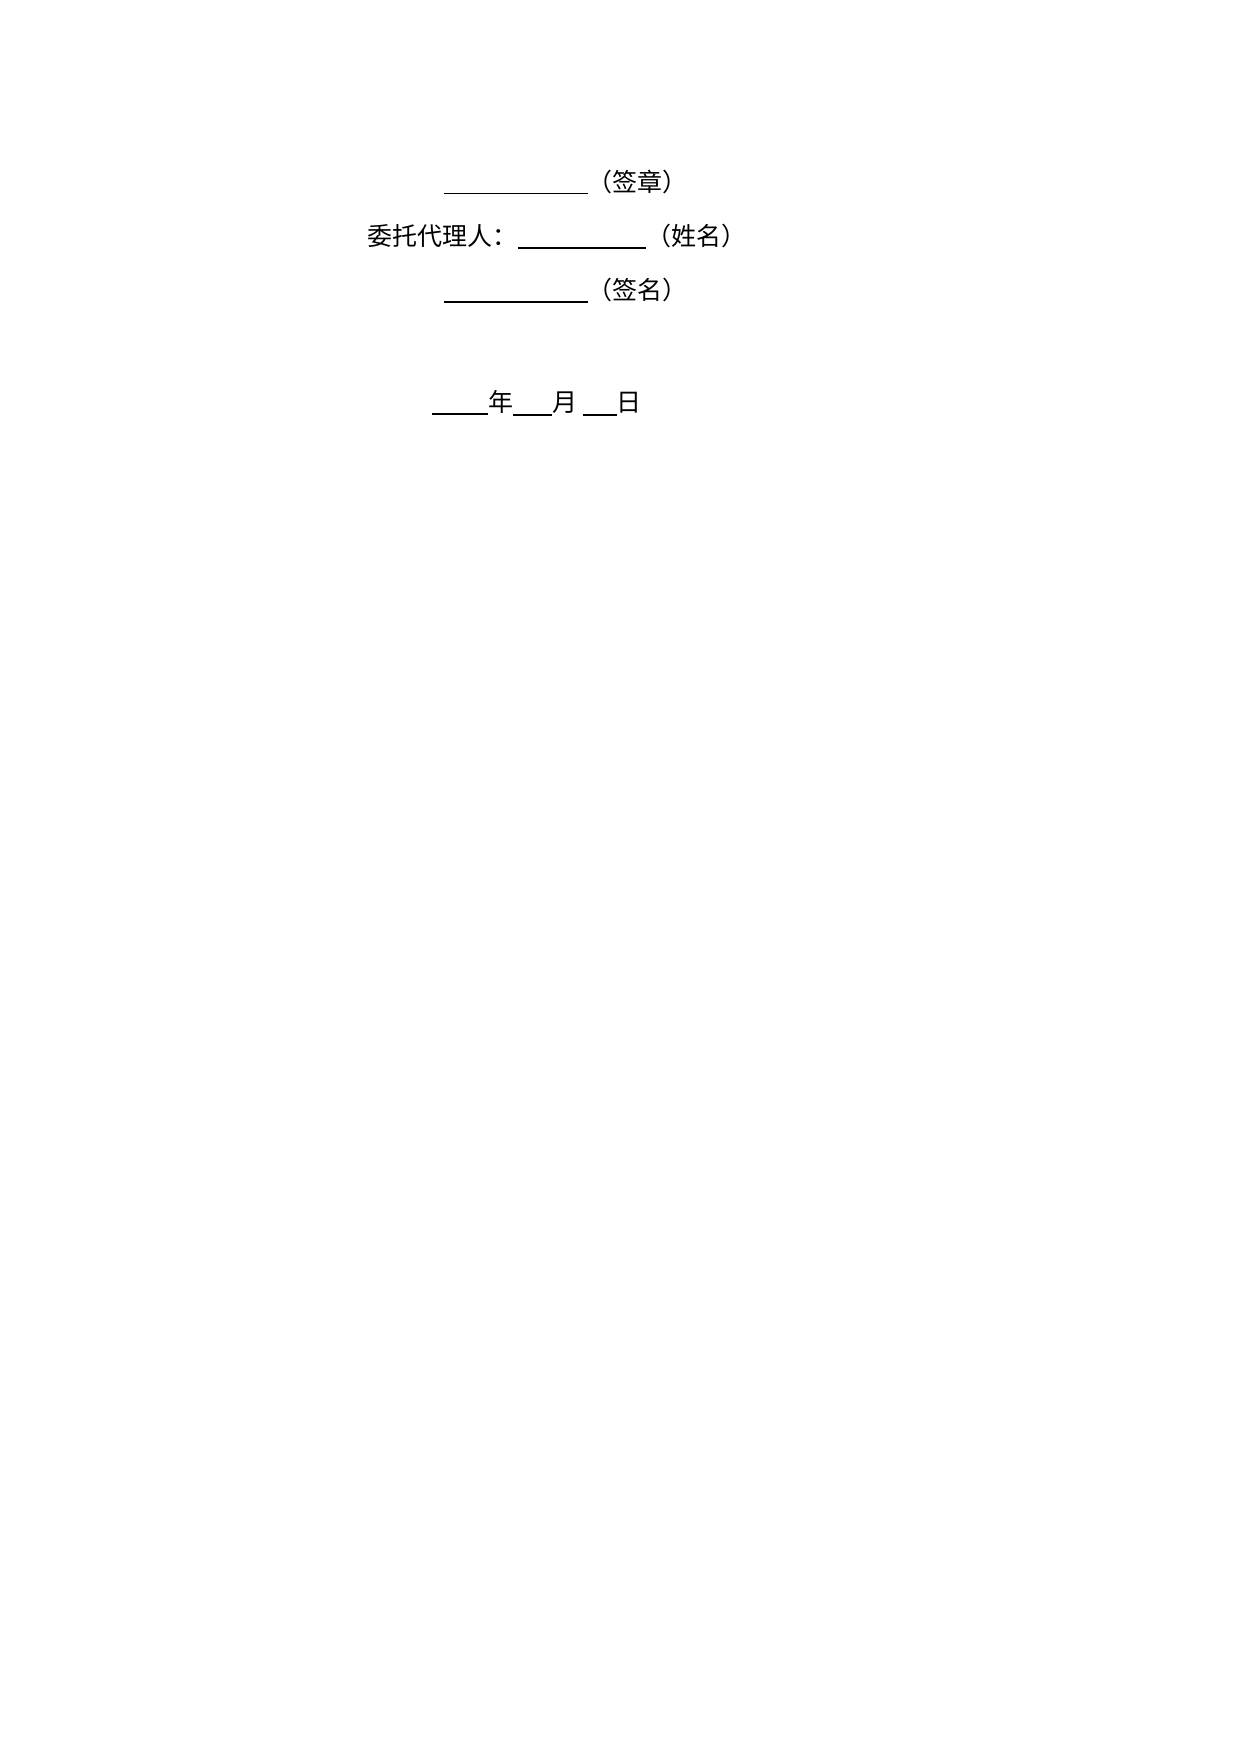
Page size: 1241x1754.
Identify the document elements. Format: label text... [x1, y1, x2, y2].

text 委托代理人： （姓名） [187, 216, 1053, 253]
text 年 月 日 [232, 368, 1053, 433]
text （签名） [187, 271, 1053, 307]
text （签章） [187, 162, 1053, 198]
